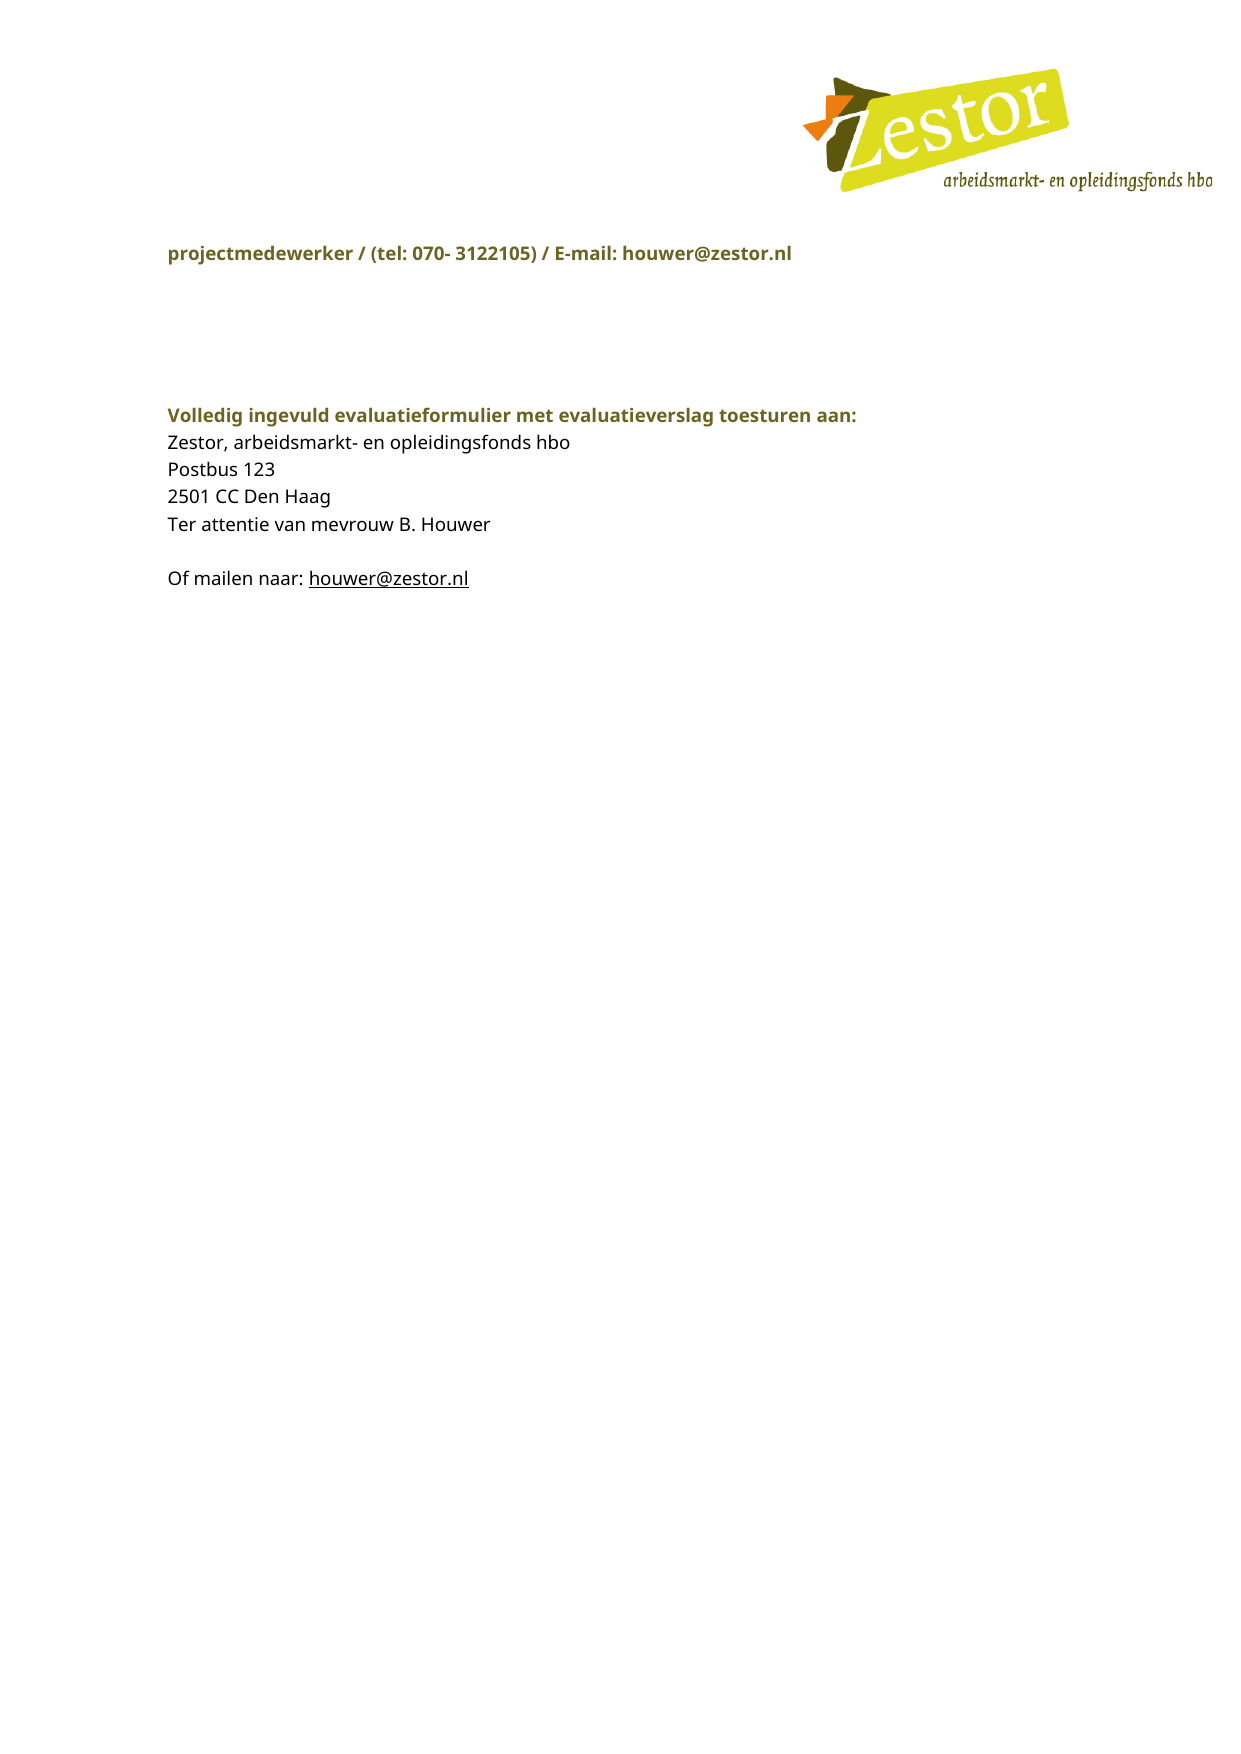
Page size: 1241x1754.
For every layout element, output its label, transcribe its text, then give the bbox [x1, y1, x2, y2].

picture [802, 68, 1213, 192]
text Zestor, arbeidsmarkt- en opleidingsfonds hbo [167, 428, 1012, 455]
text projectmedewerker / (tel: 070- 3122105) / E-mail: houwer@zestor.nl [167, 238, 1012, 266]
text Volledig ingevuld evaluatieformulier met evaluatieverslag toesturen aan: [167, 401, 1012, 428]
text 2501 CC Den Haag [167, 482, 1012, 509]
text Of mailen naar: houwer@zestor.nl [167, 563, 1012, 591]
text Postbus 123 [167, 455, 1012, 482]
text Ter attentie van mevrouw B. Houwer [167, 509, 1012, 536]
